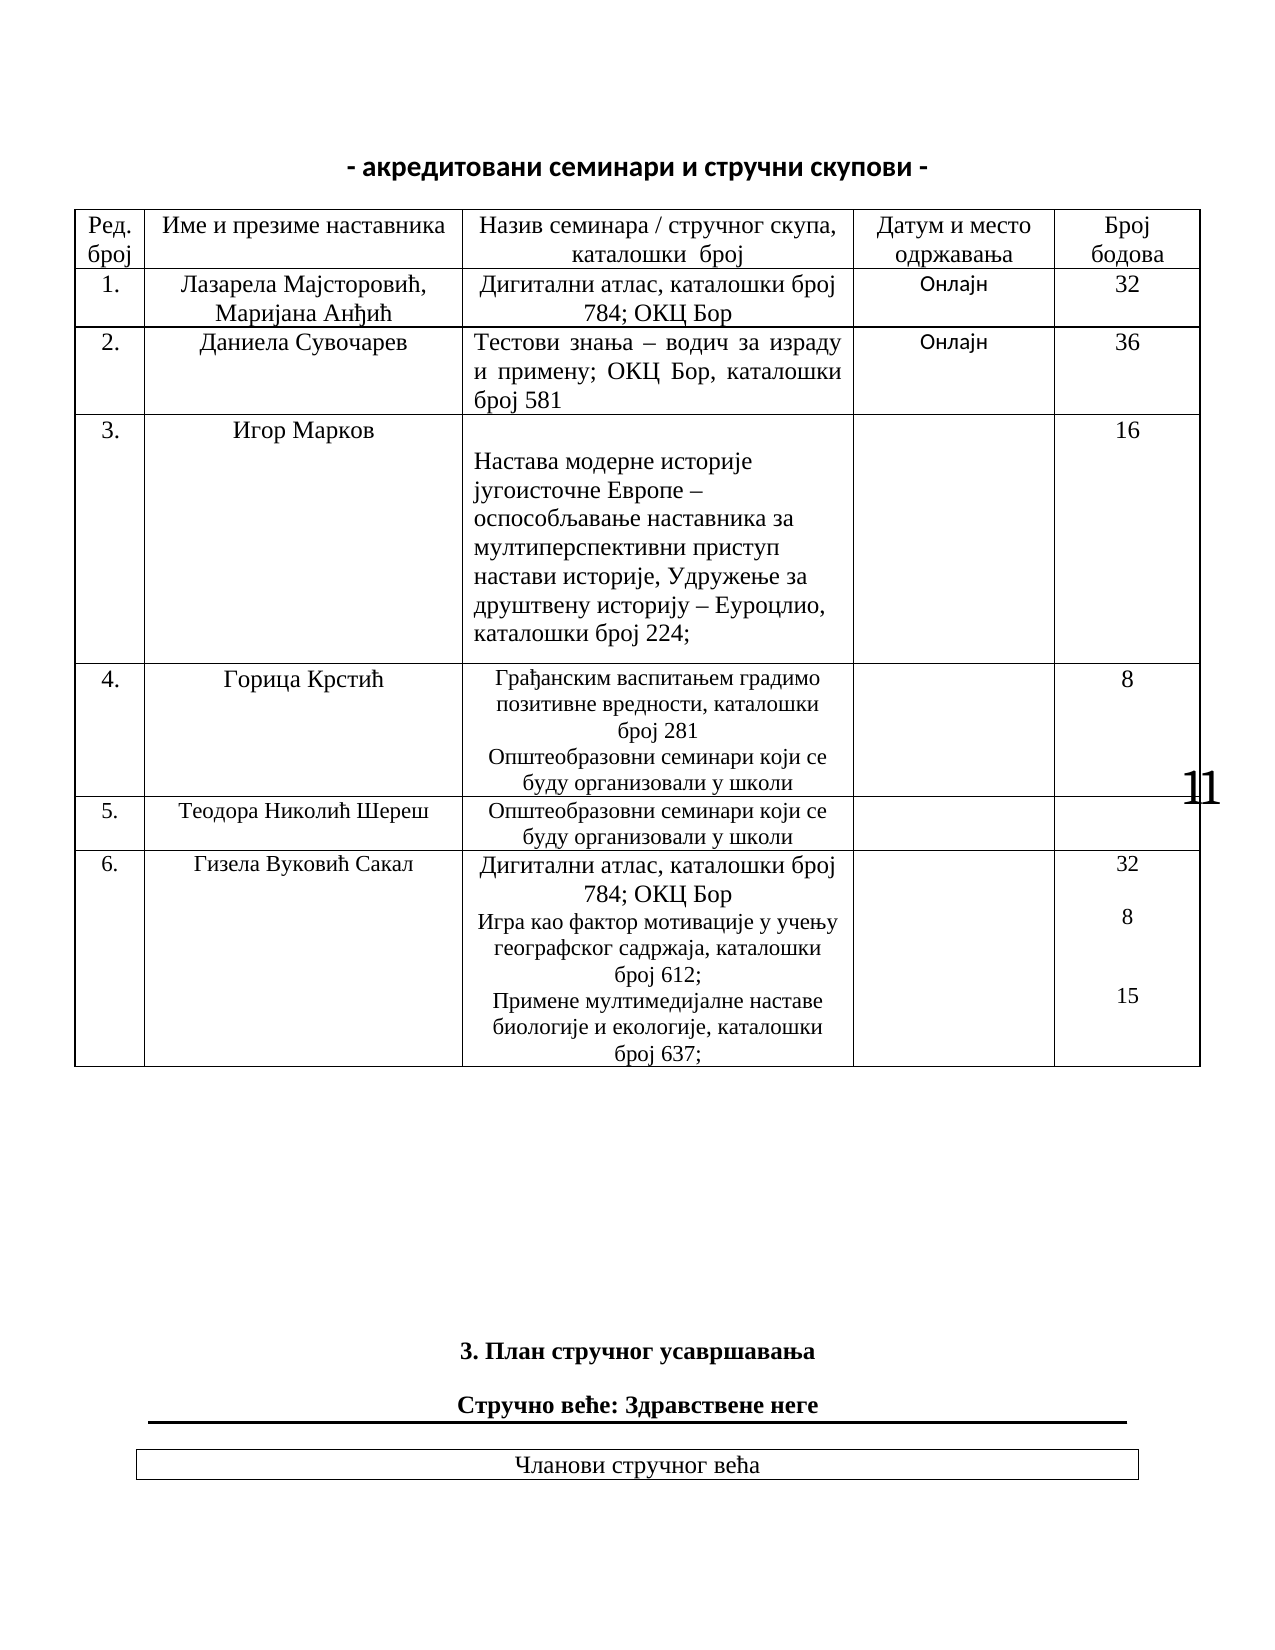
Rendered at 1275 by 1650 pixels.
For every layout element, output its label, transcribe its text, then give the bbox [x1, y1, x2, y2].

table_cell Теодора Николић Шереш [145, 797, 462, 849]
table_cell 32 [1055, 269, 1199, 326]
text 3. План стручног усавршавања [148, 1336, 1127, 1365]
table_cell Горица Крстић [145, 664, 462, 796]
table_cell Даниела Сувочарев [145, 328, 462, 414]
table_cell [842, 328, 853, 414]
table_cell [854, 664, 1054, 796]
table_cell Онлајн [854, 328, 1054, 414]
table_cell [76, 664, 144, 796]
table_cell Гизела Вуковић Сакал [145, 851, 462, 1066]
table_header Чланови стручног већа [137, 1450, 1138, 1479]
text - акредитовани семинари и стручни скупови - [148, 148, 1127, 183]
table_header Датум и место одржавања [854, 210, 1054, 268]
text Стручно веће: Здравствене неге [148, 1390, 1127, 1421]
table_cell Дигитални атлас, каталошки број 784; ОКЦ Бор Игра као фактор мотивације у учењу географског садржаја, каталошки број 612; Примене мултимедијалне наставе биологије и екологије, каталошки број 637; [463, 851, 853, 1066]
table_cell Дигитални атлас, каталошки број 784; ОКЦ Бор [463, 269, 853, 326]
table_cell 32 8 15 [1055, 851, 1199, 1066]
table_cell Грађанским васпитањем градимо позитивне вредности, каталошки број 281 Општеобразовни семинари који се буду организовали у школи [463, 664, 853, 796]
table_header Број бодова [1055, 210, 1199, 268]
table_cell 16 [1055, 415, 1199, 663]
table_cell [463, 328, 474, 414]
table_cell Лазарела Мајсторовић, Маријана Анђић [145, 269, 462, 326]
table_cell [76, 851, 144, 1066]
table_cell [76, 269, 144, 326]
table_cell Игор Марков [145, 415, 462, 663]
table_header Ред.број [76, 210, 144, 268]
table_cell [76, 415, 144, 663]
table_header Назив семинара / стручног скупа, каталошки број [463, 210, 853, 268]
table_cell Онлајн [854, 269, 1054, 326]
table_cell 36 [1055, 328, 1199, 414]
table_cell Настава модерне историје југоисточне Европе – оспособљавање наставника за мултиперспективни приступ настави историје, Удружење за друштвену историју – Еуроцлио, каталошки број 224; [463, 415, 853, 663]
table_cell [76, 797, 144, 849]
table_cell [76, 328, 144, 414]
table_cell Општеобразовни семинари који се буду организовали у школи [463, 797, 853, 849]
table_cell [1055, 797, 1199, 849]
table_cell 8 [1055, 664, 1199, 796]
table_cell [854, 797, 1054, 849]
table_header Име и презиме наставника [145, 210, 462, 268]
table_cell [854, 415, 1054, 663]
table_cell [854, 851, 1054, 1066]
